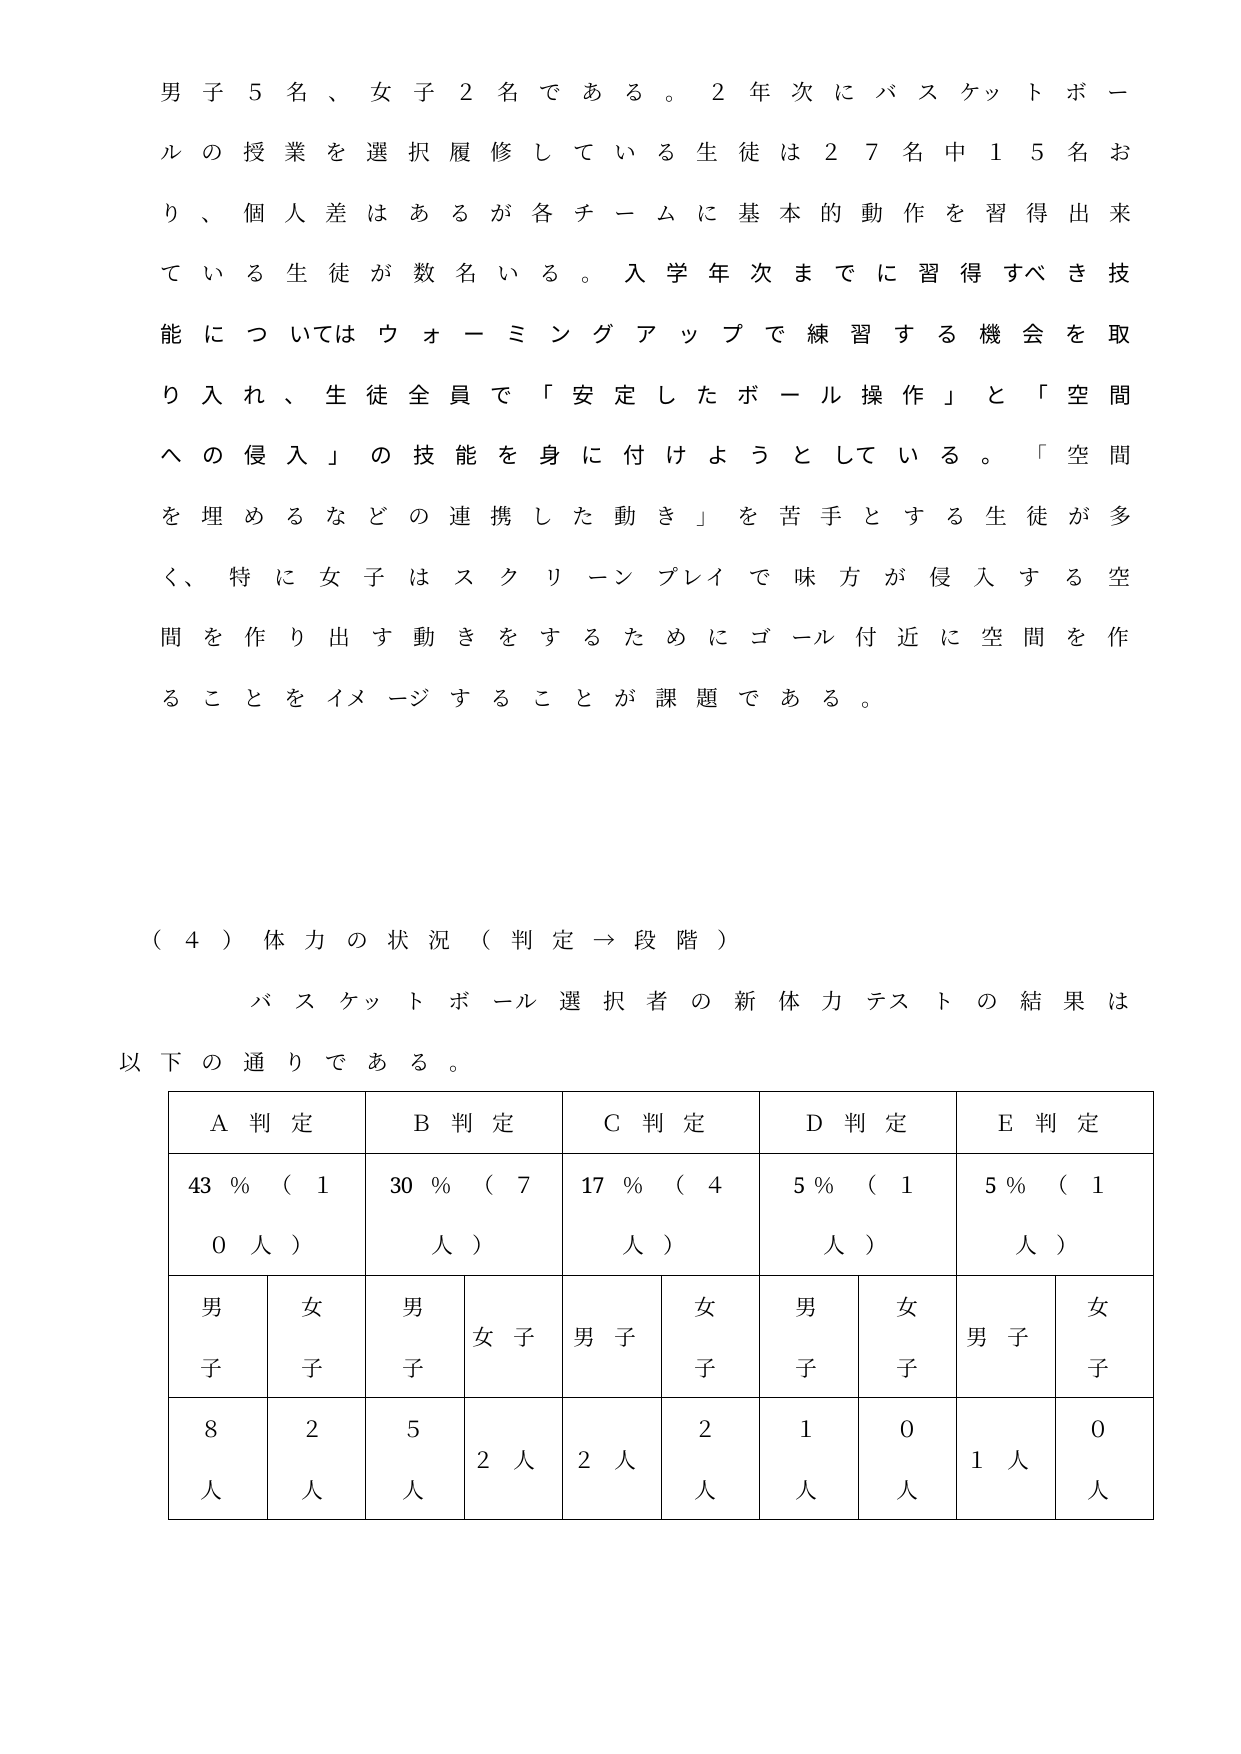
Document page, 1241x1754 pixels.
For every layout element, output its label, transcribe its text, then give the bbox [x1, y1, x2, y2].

table_cell 5％（１人） [957, 1154, 1153, 1275]
table_header Ｅ判定 [957, 1092, 1153, 1152]
table_header Ｃ判定 [563, 1092, 759, 1152]
table_cell ０人 [859, 1398, 956, 1519]
table_cell １人 [760, 1398, 858, 1519]
text バスケットボール選択者の新体力テストの結果は以下の通りである。 [119, 969, 1150, 1091]
text （４）体力の状況（判定→段階） [119, 909, 1150, 969]
table_cell ２人 [563, 1398, 661, 1519]
table_cell ８人 [169, 1398, 267, 1519]
table_cell 女子 [268, 1276, 365, 1397]
table_cell ２人 [268, 1398, 365, 1519]
table_cell ５人 [366, 1398, 464, 1519]
table_cell 30％（７人） [366, 1154, 562, 1275]
table_header Ａ判定 [169, 1092, 365, 1152]
table_cell ２人 [662, 1398, 759, 1519]
table_cell ０人 [1056, 1398, 1153, 1519]
table_cell 女子 [1056, 1276, 1153, 1397]
table_cell 男子 [957, 1276, 1055, 1397]
table_cell 5％（１人） [760, 1154, 956, 1275]
table_cell 男子 [563, 1276, 661, 1397]
table_header Ｂ判定 [366, 1092, 562, 1152]
table_cell ２人 [465, 1398, 562, 1519]
table_cell 17％（４人） [563, 1154, 759, 1275]
table_header Ｄ判定 [760, 1092, 956, 1152]
table_cell 43％（１０人） [169, 1154, 365, 1275]
table_cell 男子 [366, 1276, 464, 1397]
table_cell １人 [957, 1398, 1055, 1519]
table_cell 女子 [465, 1276, 562, 1397]
table_cell 男子 [760, 1276, 858, 1397]
table_cell 女子 [662, 1276, 759, 1397]
table_cell 女子 [859, 1276, 956, 1397]
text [119, 60, 1150, 727]
table_cell 男子 [169, 1276, 267, 1397]
